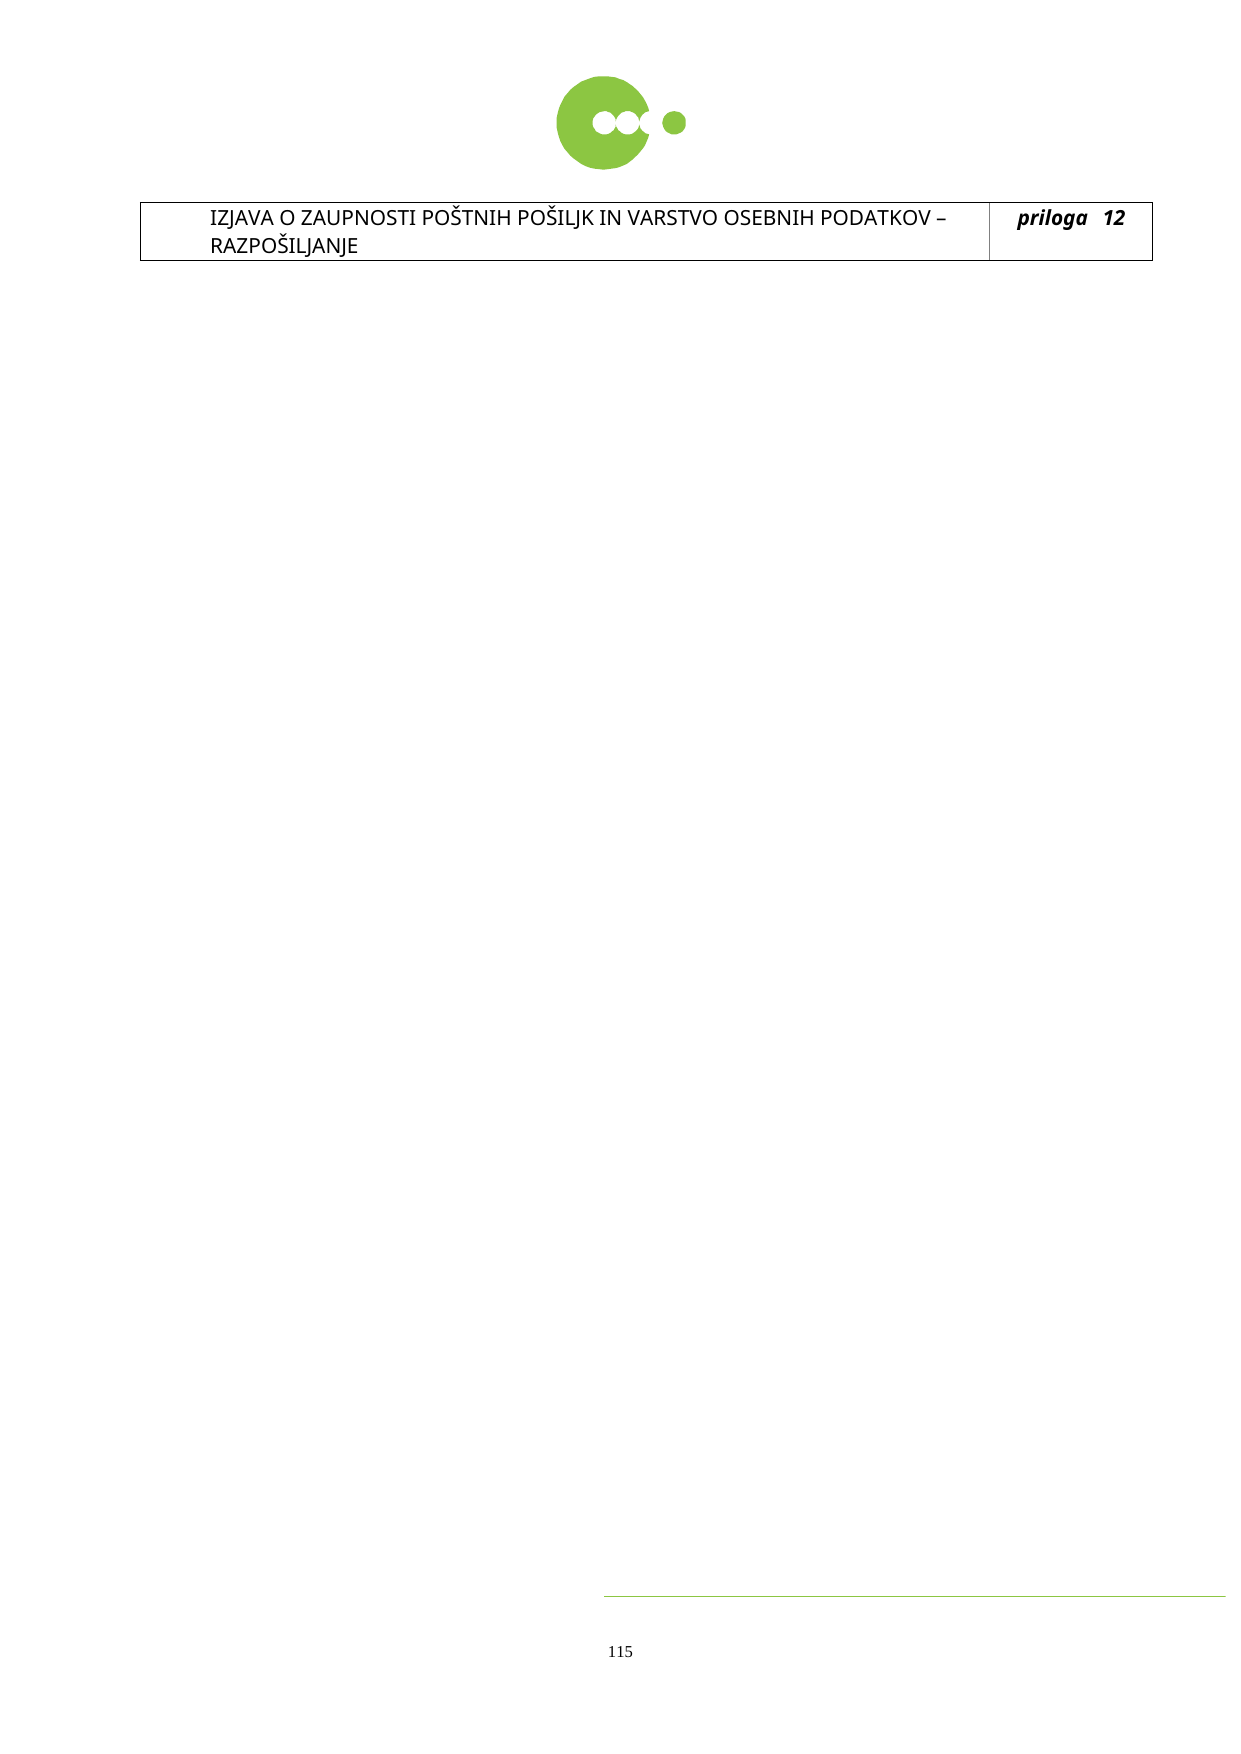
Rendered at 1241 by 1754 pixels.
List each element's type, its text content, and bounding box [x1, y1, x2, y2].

table_header priloga [990, 203, 1095, 260]
table_header IZJAVA O ZAUPNOSTI POŠTNIH POŠILJK IN VARSTVO OSEBNIH PODATKOV – RAZPOŠILJANJE [203, 203, 989, 260]
table_header [141, 203, 203, 260]
table_header 12 [1095, 203, 1152, 260]
